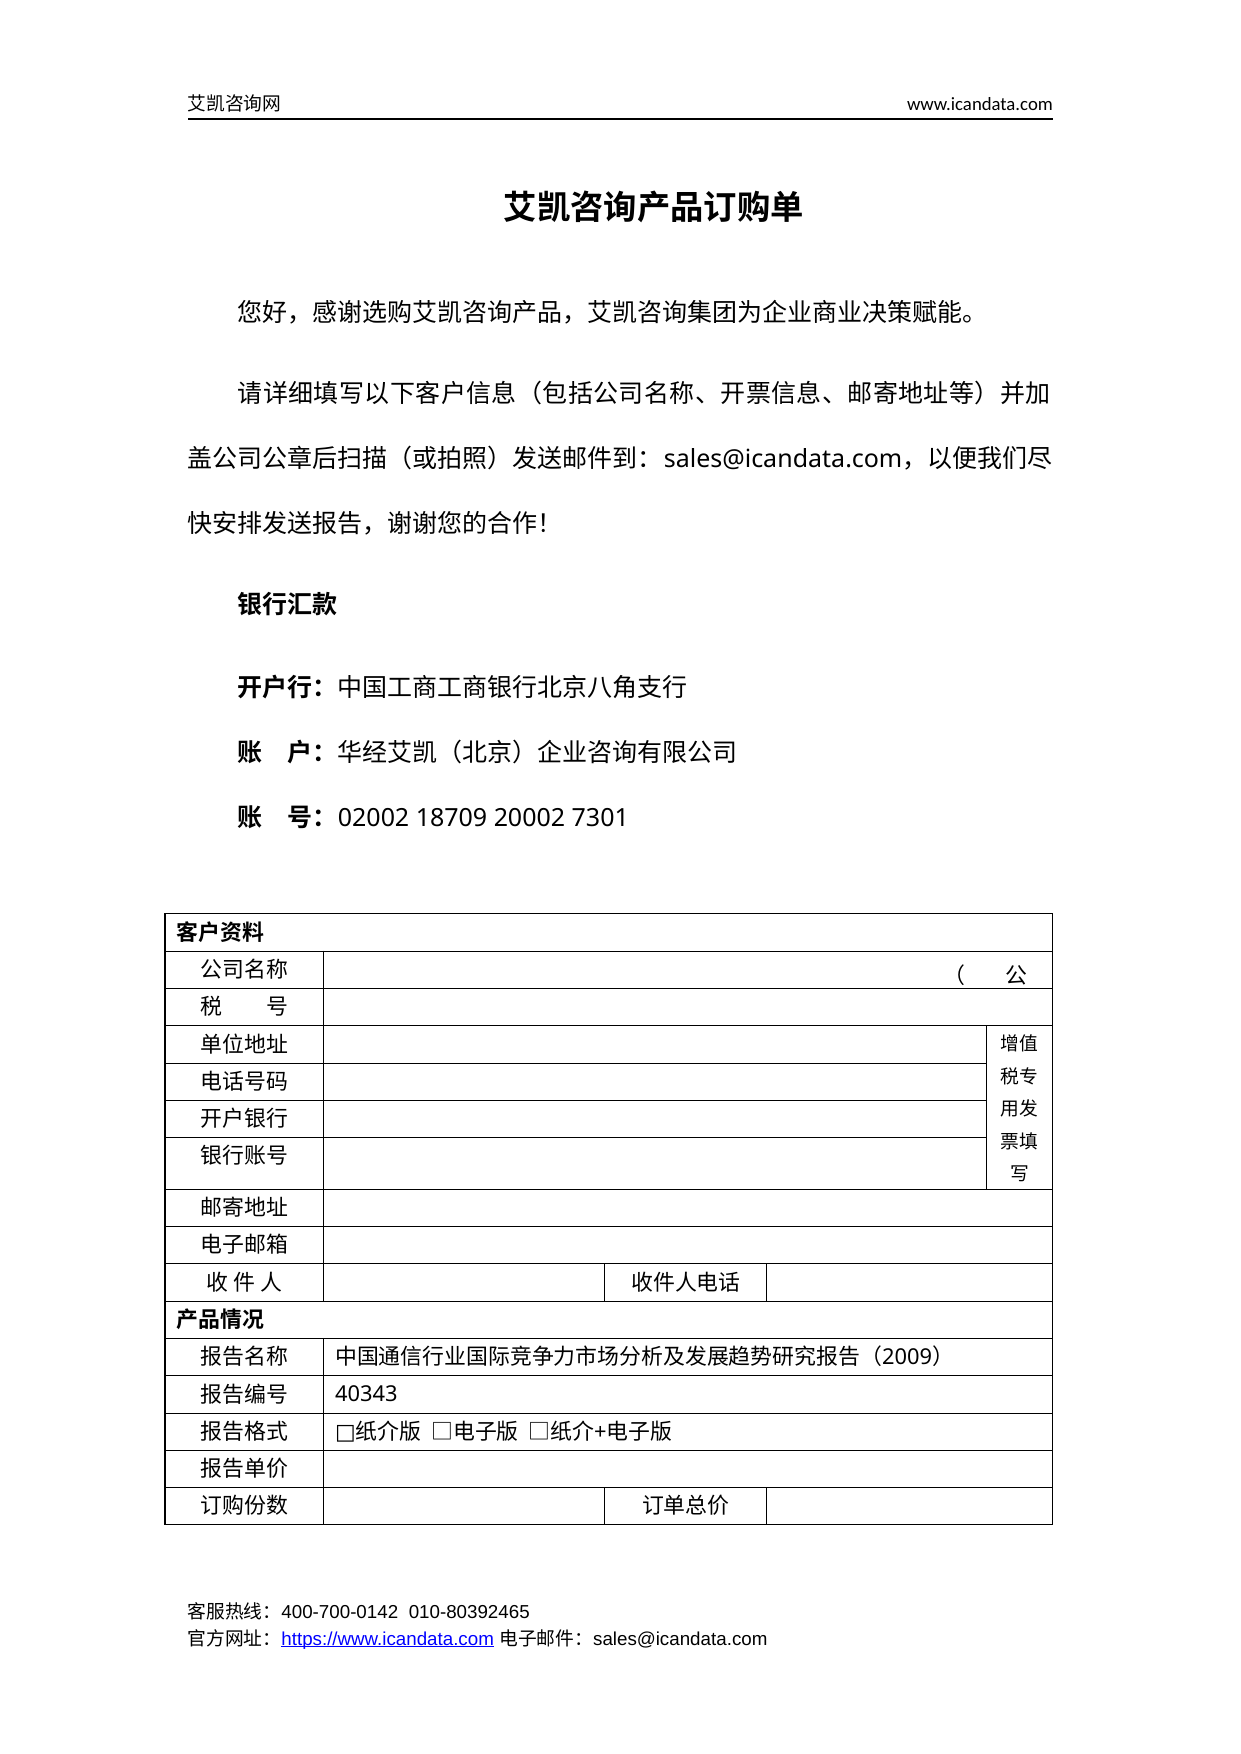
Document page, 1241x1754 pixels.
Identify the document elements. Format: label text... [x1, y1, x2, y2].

table_cell 邮寄地址 [166, 1190, 323, 1226]
table_cell 收 件 人 [166, 1264, 323, 1301]
table_cell □纸介版 □电子版 □纸介+电子版 [324, 1414, 1052, 1450]
text 您好，感谢选购艾凯咨询产品，艾凯咨询集团为企业商业决策赋能。 [187, 278, 1053, 343]
table_cell 公司名称 [166, 952, 323, 988]
table_cell [324, 989, 1052, 1025]
table_cell 报告名称 [166, 1339, 323, 1375]
table_cell [324, 1026, 986, 1062]
table_cell 报告单价 [166, 1451, 323, 1487]
table_cell [324, 1264, 604, 1301]
table_cell 开户银行 [166, 1101, 323, 1137]
table_cell [324, 1064, 986, 1100]
table_cell [767, 1488, 1052, 1524]
table_cell [324, 1227, 1052, 1263]
text 银行汇款 [187, 570, 1053, 635]
table_cell 报告编号 [166, 1376, 323, 1412]
table_cell [324, 1451, 1052, 1487]
table_cell 收件人电话 [605, 1264, 766, 1301]
table_cell 增值税专用发票填写 [987, 1026, 1052, 1189]
table_cell 电话号码 [166, 1064, 323, 1100]
table_cell [324, 1190, 1052, 1226]
table_cell 40343 [324, 1376, 1052, 1412]
table_cell 订单总价 [605, 1488, 766, 1524]
table_cell [324, 1101, 986, 1137]
table_cell 报告格式 [166, 1414, 323, 1450]
text 艾凯咨询产品订购单 [187, 172, 1053, 237]
table_header 客户资料 [166, 914, 1052, 951]
table_cell 电子邮箱 [166, 1227, 323, 1263]
table_cell 银行账号 [166, 1138, 323, 1189]
text 账 号：02002 18709 20002 7301 [187, 783, 1053, 848]
table_cell 单位地址 [166, 1026, 323, 1062]
table_cell [324, 1488, 604, 1524]
table_cell 订购份数 [166, 1488, 323, 1524]
table_cell [324, 1138, 986, 1189]
table_cell 产品情况 [166, 1302, 1052, 1338]
table_cell [767, 1264, 1052, 1301]
text 开户行：中国工商工商银行北京八角支行 [187, 653, 1053, 718]
text 账 户：华经艾凯（北京）企业咨询有限公司 [187, 718, 1053, 783]
text 请详细填写以下客户信息（包括公司名称、开票信息、邮寄地址等）并加盖公司公章后扫描（或拍照）发送邮件到：sales@icandata.com，以便我们尽快安排发送报告，谢谢您的合作！ [187, 359, 1053, 554]
table_cell [324, 952, 1052, 988]
table_cell 税 号 [166, 989, 323, 1025]
table_cell 中国通信行业国际竞争力市场分析及发展趋势研究报告（2009） [324, 1339, 1052, 1375]
